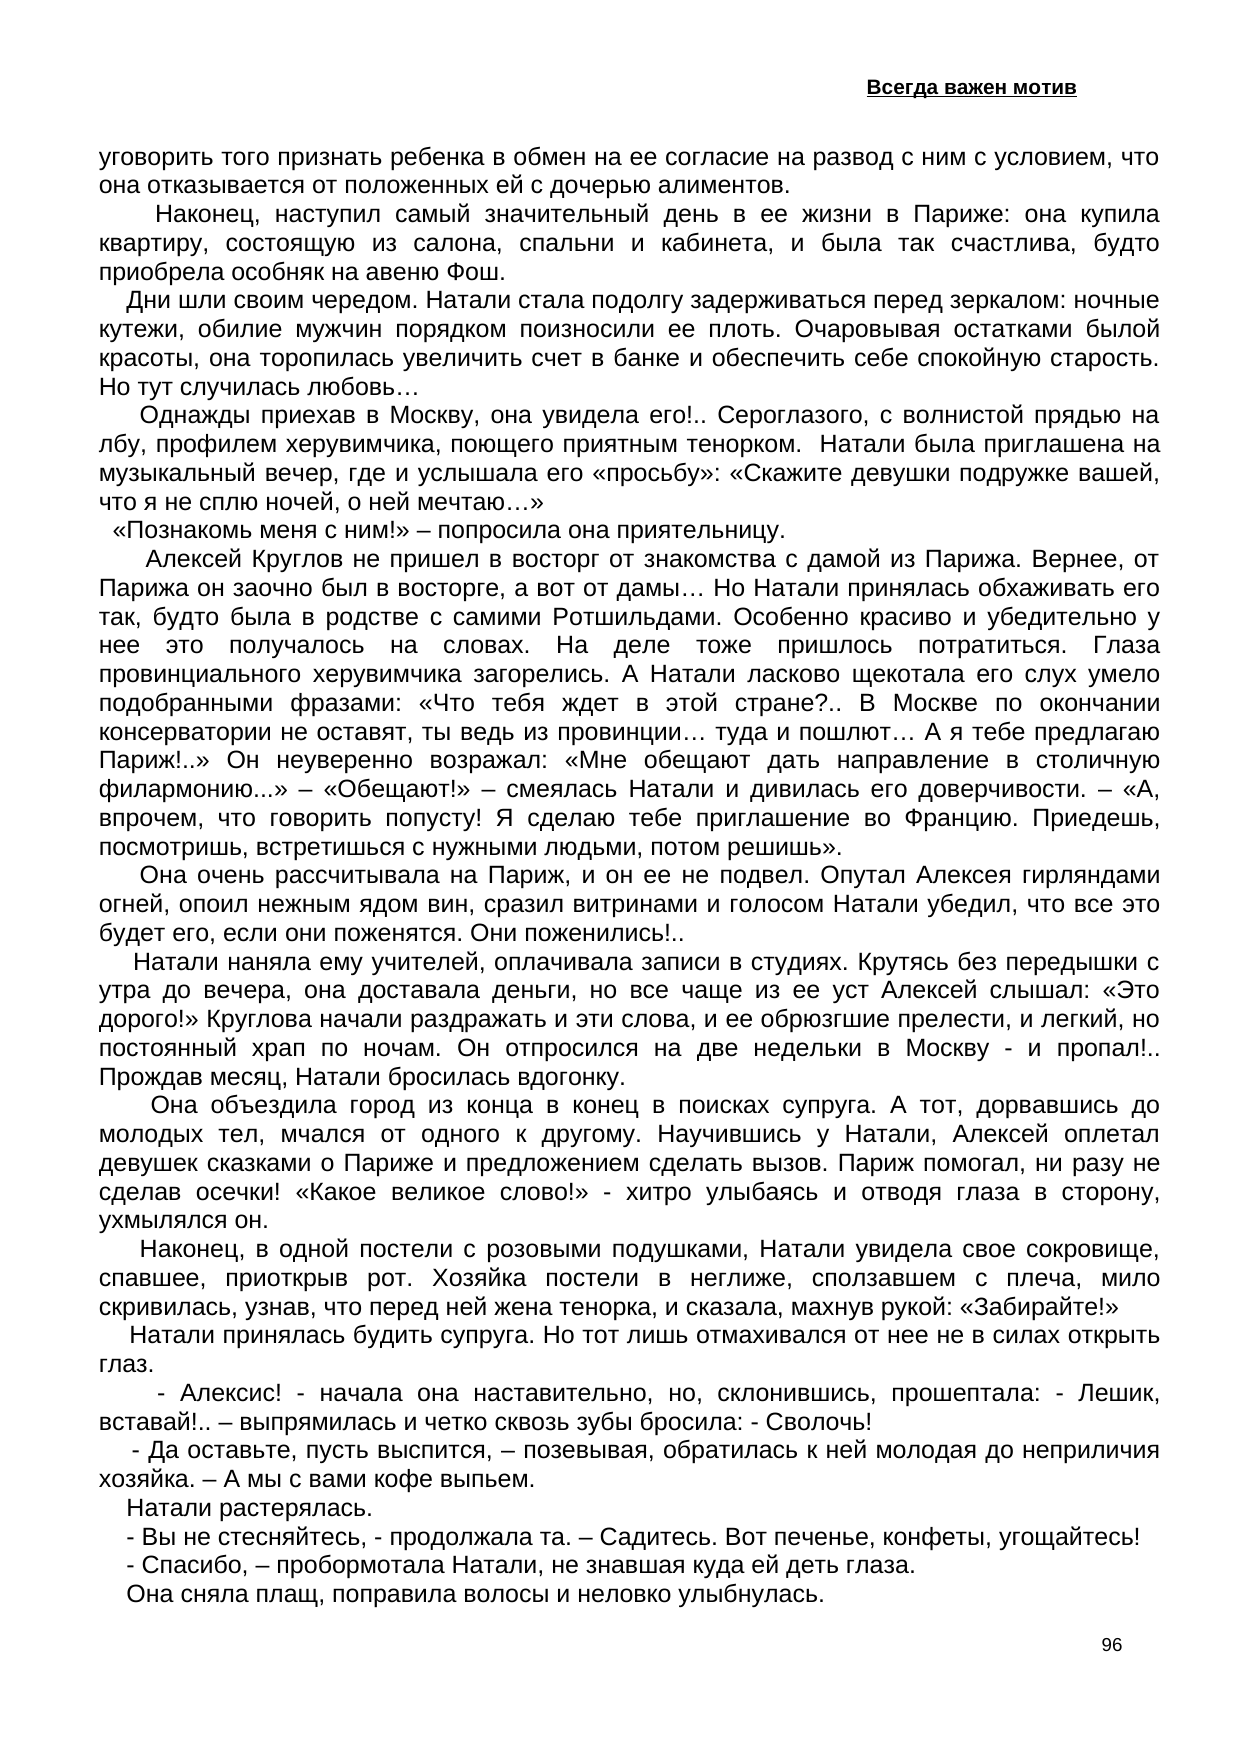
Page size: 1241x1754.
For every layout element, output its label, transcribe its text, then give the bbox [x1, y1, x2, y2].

text Натали принялась будить супруга. Но тот лишь отмахивался от нее не в силах открыть глаз. [98, 1321, 1162, 1378]
text Она сняла плащ, поправила волосы и неловко улыбнулась. [98, 1579, 1162, 1608]
text Натали наняла ему учителей, оплачивала записи в студиях. Крутясь без передышки с утра до вечера, она доставала деньги, но все чаще из ее уст Алексей слышал: «Это дорого!» Круглова начали раздражать и эти слова, и ее обрюзгшие прелести, и легкий, но постоянный храп по ночам. Он отпросился на две недельки в Москву - и пропал!.. Прождав месяц, Натали бросилась вдогонку. [98, 947, 1162, 1091]
text Она объездила город из конца в конец в поисках супруга. А тот, дорвавшись до молодых тел, мчался от одного к другому. Научившись у Натали, Алексей оплетал девушек сказками о Париже и предложением сделать вызов. Париж помогал, ни разу не сделав осечки! «Какое великое слово!» - хитро улыбаясь и отводя глаза в сторону, ухмылялся он. [98, 1091, 1162, 1234]
text Алексей Круглов не пришел в восторг от знакомства с дамой из Парижа. Вернее, от Парижа он заочно был в восторге, а вот от дамы… Но Натали принялась обхаживать его так, будто была в родстве с самими Ротшильдами. Особенно красиво и убедительно у нее это получалось на словах. На деле тоже пришлось потратиться. Глаза провинциального херувимчика загорелись. А Натали ласково щекотала его слух умело подобранными фразами: «Что тебя ждет в этой стране?.. В Москве по окончании консерватории не оставят, ты ведь из провинции… туда и пошлют… А я тебе предлагаю Париж!..» Он неуверенно возражал: «Мне обещают дать направление в столичную филармонию...» – «Обещают!» – смеялась Натали и дивилась его доверчивости. – «А, впрочем, что говорить попусту! Я сделаю тебе приглашение во Францию. Приедешь, посмотришь, встретишься с нужными людьми, потом решишь». [98, 544, 1162, 861]
text Она очень рассчитывала на Париж, и он ее не подвел. Опутал Алексея гирляндами огней, опоил нежным ядом вин, сразил витринами и голосом Натали убедил, что все это будет его, если они поженятся. Они поженились!.. [98, 861, 1162, 947]
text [98, 142, 1162, 199]
text - Вы не стесняйтесь, - продолжала та. – Садитесь. Вот печенье, конфеты, угощайтесь! [98, 1522, 1162, 1551]
text Однажды приехав в Москву, она увидела его!.. Сероглазого, с волнистой прядью на лбу, профилем херувимчика, поющего приятным тенорком. Натали была приглашена на музыкальный вечер, где и услышала его «просьбу»: «Скажите девушки подружке вашей, что я не сплю ночей, о ней мечтаю…» [98, 401, 1162, 516]
text - Алексис! - начала она наставительно, но, склонившись, прошептала: - Лешик, вставай!.. – выпрямилась и четко сквозь зубы бросила: - Сволочь! [98, 1378, 1162, 1436]
text - Спасибо, – пробормотала Натали, не знавшая куда ей деть глаза. [98, 1551, 1162, 1579]
text Наконец, наступил самый значительный день в ее жизни в Париже: она купила квартиру, состоящую из салона, спальни и кабинета, и была так счастлива, будто приобрела особняк на авеню Фош. [98, 199, 1162, 286]
text Натали растерялась. [98, 1493, 1162, 1522]
text Дни шли своим чередом. Натали стала подолгу задерживаться перед зеркалом: ночные кутежи, обилие мужчин порядком поизносили ее плоть. Очаровывая остатками былой красоты, она торопилась увеличить счет в банке и обеспечить себе спокойную старость. Но тут случилась любовь… [98, 286, 1162, 401]
text Наконец, в одной постели с розовыми подушками, Натали увидела свое сокровище, спавшее, приоткрыв рот. Хозяйка постели в неглиже, сползавшем с плеча, мило скривилась, узнав, что перед ней жена тенорка, и сказала, махнув рукой: «Забирайте!» [98, 1234, 1162, 1321]
text «Познакомь меня с ним!» – попросила она приятельницу. [98, 516, 1162, 544]
text - Да оставьте, пусть выспится, – позевывая, обратилась к ней молодая до неприличия хозяйка. – А мы с вами кофе выпьем. [98, 1436, 1162, 1493]
